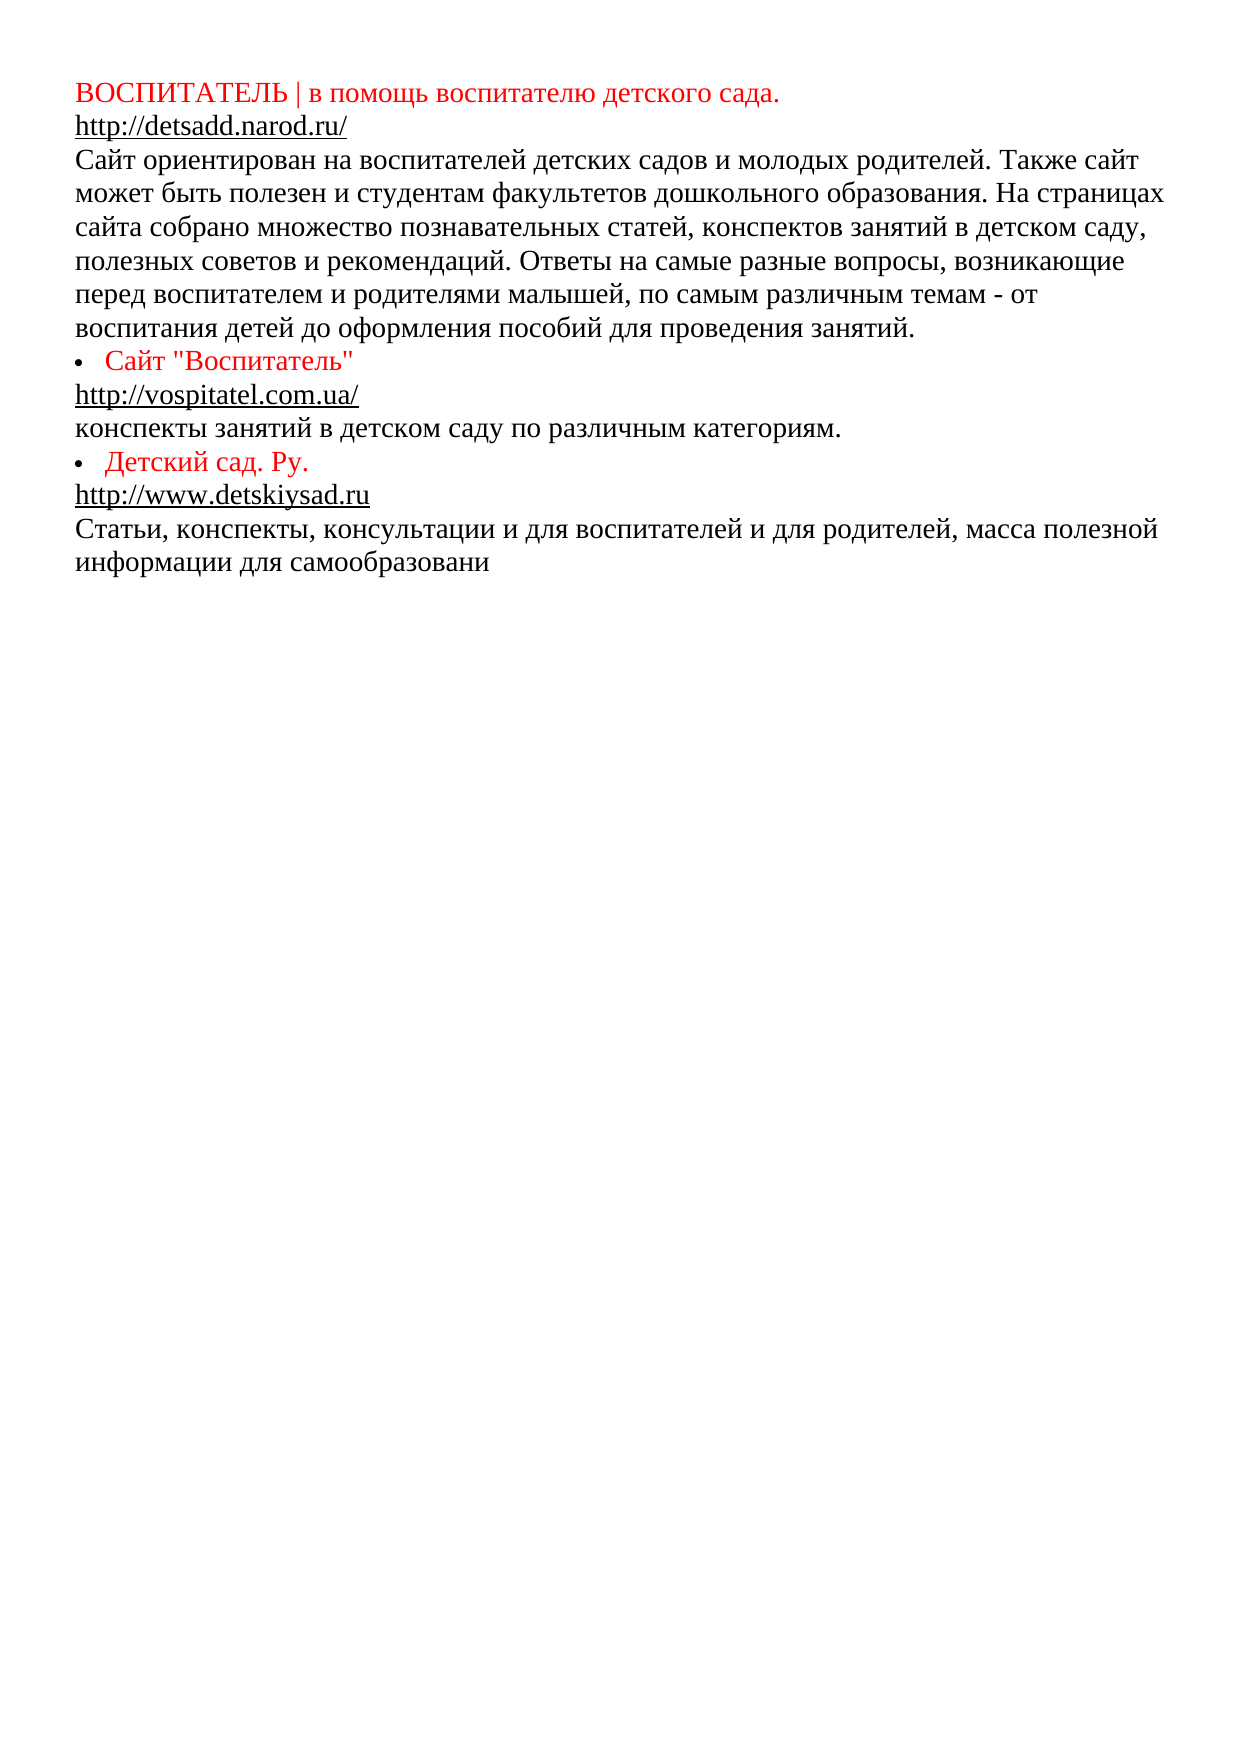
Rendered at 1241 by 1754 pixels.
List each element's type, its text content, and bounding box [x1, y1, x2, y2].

text Статьи, конспекты, консультации и для воспитателей и для родителей, масса полезной информации для самообразовани [75, 511, 1165, 578]
text http://detsadd.narod.ru/ [75, 108, 1165, 142]
text http://vospitatel.com.ua/ [75, 377, 1165, 410]
text ВОСПИТАТЕЛЬ | в помощь воспитателю детского сада. [75, 75, 1165, 108]
list Сайт "Воспитатель" [75, 343, 1165, 377]
text Сайт ориентирован на воспитателей детских садов и молодых родителей. Также сайт может быть полезен и студентам факультетов дошкольного образования. На страницах сайта собрано множество познавательных статей, конспектов занятий в детском саду, полезных советов и рекомендаций. Ответы на самые разные вопросы, возникающие перед воспитателем и родителями малышей, по самым различным темам - от воспитания детей до оформления пособий для проведения занятий. [75, 142, 1165, 343]
text http://www.detskiysad.ru [75, 477, 1165, 511]
text конспекты занятий в детском саду по различным категориям. [75, 410, 1165, 444]
list Детский сад. Ру. [75, 444, 1165, 477]
